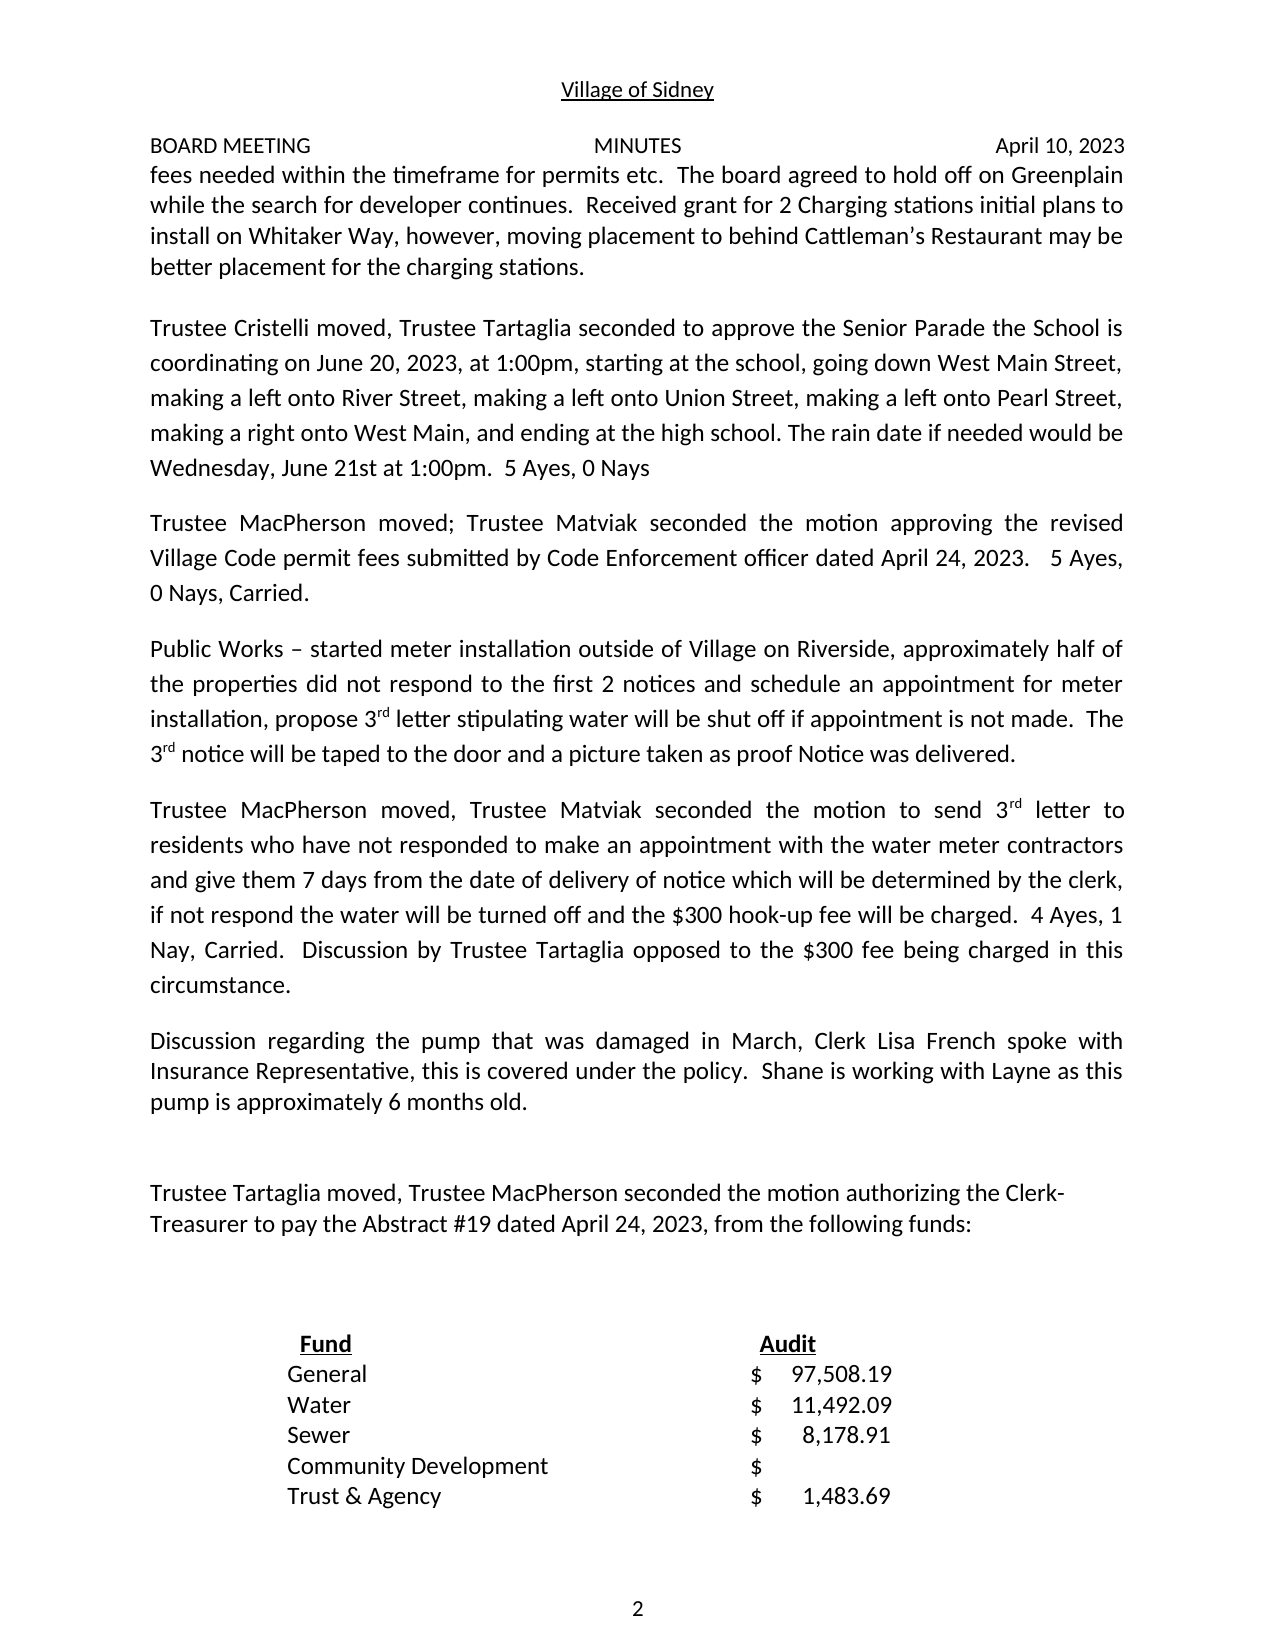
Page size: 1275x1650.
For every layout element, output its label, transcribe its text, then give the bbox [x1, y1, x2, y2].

text Discussion regarding the pump that was damaged in March, Clerk Lisa French spoke with Insurance Representative, this is covered under the policy. Shane is working with Layne as this pump is approximately 6 months old. [150, 1025, 1125, 1117]
text Sewer $ 8,178.91 [150, 1419, 1125, 1450]
text Trustee MacPherson moved; Trustee Matviak seconded the motion approving the revised Village Code permit fees submitted by Code Enforcement officer dated April 24, 2023. 5 Ayes, 0 Nays, Carried. [150, 507, 1125, 608]
text Public Works – started meter installation outside of Village on Riverside, approximately half of the properties did not respond to the first 2 notices and schedule an appointment for meter installation, propose 3rd letter stipulating water will be shut off if appointment is not made. The 3rd notice will be taped to the door and a picture taken as proof Notice was delivered. [150, 633, 1125, 769]
text Water $ 11,492.09 [150, 1389, 1125, 1419]
text Fund Audit [225, 1328, 1125, 1358]
text Trustee MacPherson moved, Trustee Matviak seconded the motion to send 3rd letter to residents who have not responded to make an appointment with the water meter contractors and give them 7 days from the date of delivery of notice which will be determined by the clerk, if not respond the water will be turned off and the $300 hook-up fee will be charged. 4 Ayes, 1 Nay, Carried. Discussion by Trustee Tartaglia opposed to the $300 fee being charged in this circumstance. [150, 794, 1125, 1000]
text Trust & Agency $ 1,483.69 [150, 1480, 1125, 1511]
text Trustee Cristelli moved, Trustee Tartaglia seconded to approve the Senior Parade the School is coordinating on June 20, 2023, at 1:00pm, starting at the school, going down West Main Street, making a left onto River Street, making a left onto Union Street, making a left onto Pearl Street, making a right onto West Main, and ending at the high school. The rain date if needed would be Wednesday, June 21st at 1:00pm. 5 Ayes, 0 Nays [150, 312, 1125, 482]
text Trustee Tartaglia moved, Trustee MacPherson seconded the motion authorizing the Clerk-Treasurer to pay the Abstract #19 dated April 24, 2023, from the following funds: [150, 1178, 1125, 1239]
text fees needed within the timeframe for permits etc. The board agreed to hold off on Greenplain while the search for developer continues. Received grant for 2 Charging stations initial plans to install on Whitaker Way, however, moving placement to behind Cattleman’s Restaurant may be better placement for the charging stations. [150, 159, 1125, 281]
text Community Development $ [150, 1450, 1125, 1480]
text General $ 97,508.19 [150, 1358, 1125, 1389]
